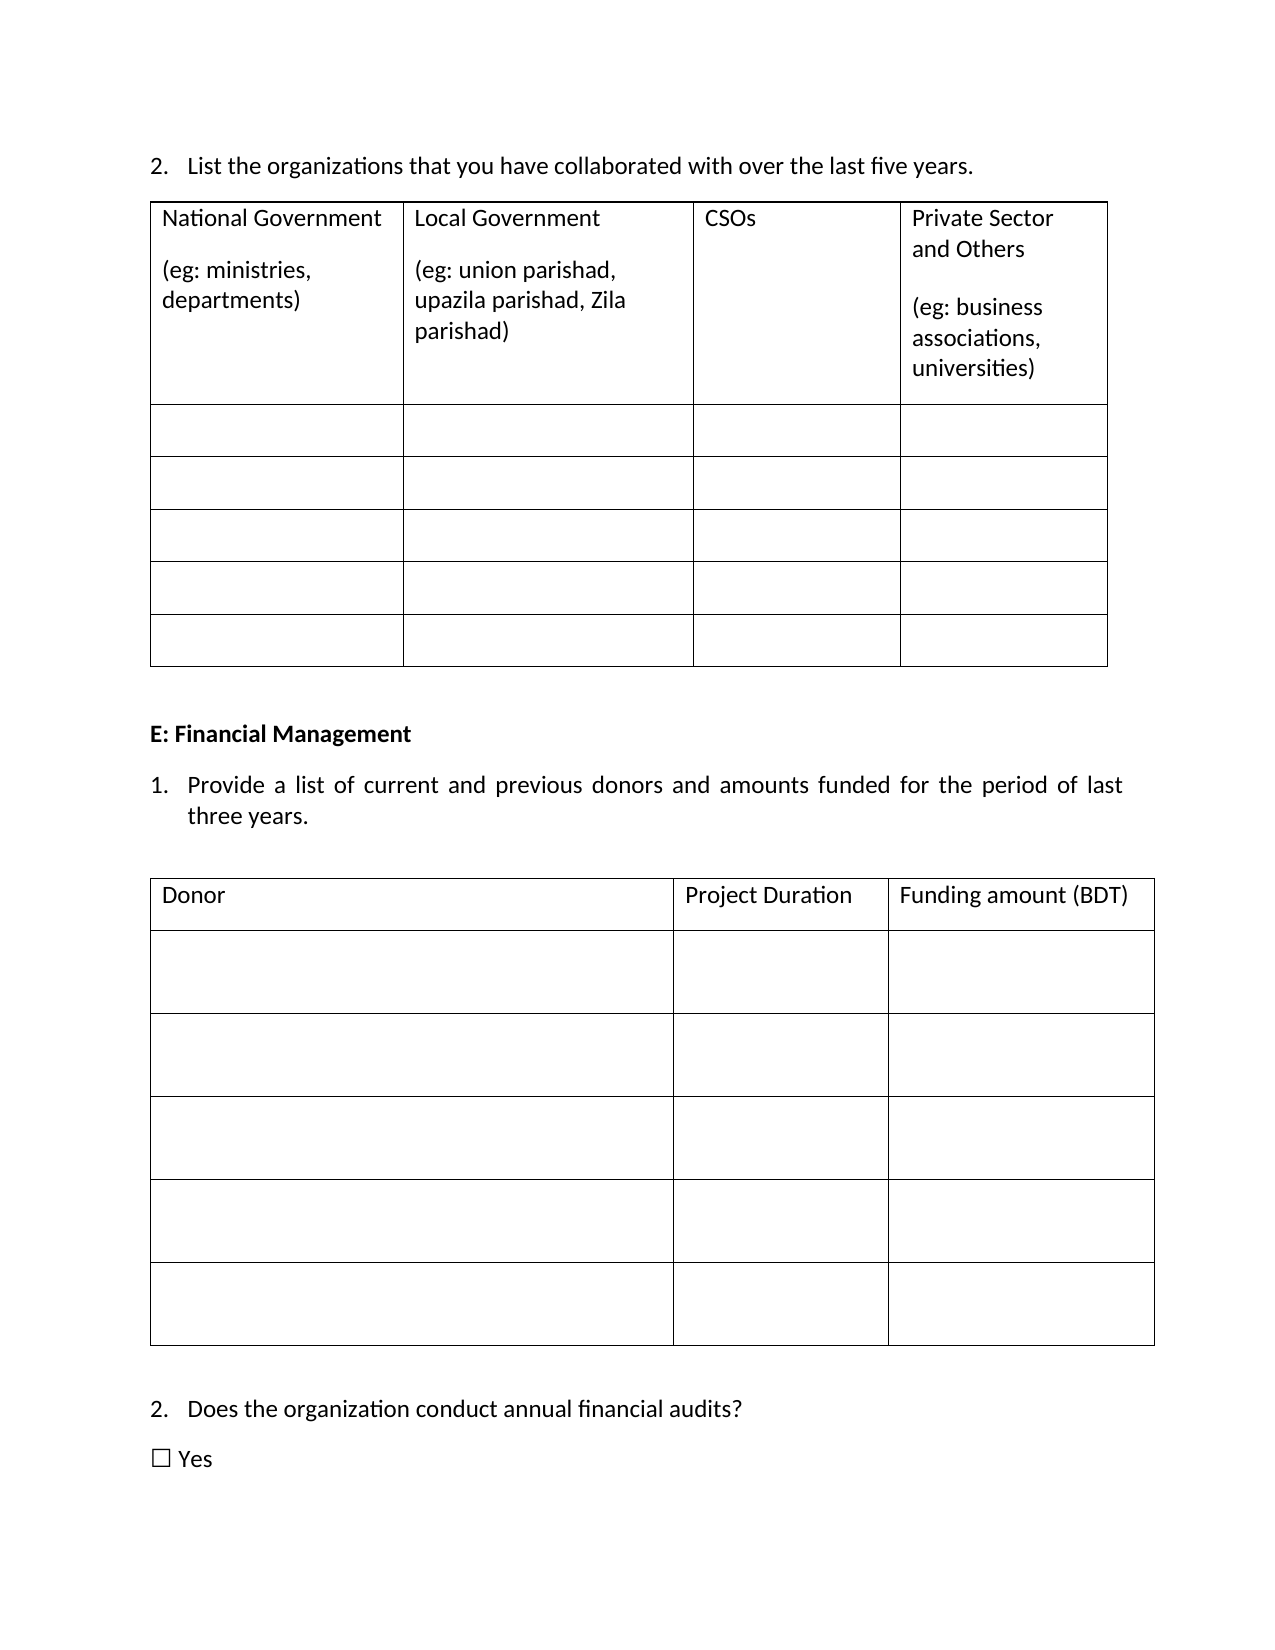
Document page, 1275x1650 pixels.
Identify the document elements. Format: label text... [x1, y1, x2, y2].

table_cell [901, 405, 1107, 456]
table_cell [694, 562, 900, 613]
table_cell [889, 1014, 1154, 1096]
table_cell [889, 931, 1154, 1013]
table_cell [694, 405, 900, 456]
list List the organizations that you have collaborated with over the last five years. [150, 150, 1125, 181]
table_cell [404, 405, 693, 456]
table_cell [901, 562, 1107, 613]
table_header National Government (eg: ministries, departments) [151, 203, 403, 404]
table_cell [404, 615, 693, 666]
table_cell [151, 1263, 673, 1345]
table_cell [674, 1014, 888, 1096]
table_cell [151, 1014, 673, 1096]
table_cell [889, 1097, 1154, 1179]
table_cell [151, 1097, 673, 1179]
table_cell [151, 931, 673, 1013]
table_cell [151, 562, 403, 613]
text E: Financial Management [150, 718, 1125, 749]
table_header Funding amount (BDT) [889, 879, 1154, 930]
table_cell [901, 615, 1107, 666]
table_cell [889, 1180, 1154, 1262]
text Yes [150, 1440, 1125, 1474]
table_cell [151, 510, 403, 561]
table_cell [151, 615, 403, 666]
table_cell [674, 1097, 888, 1179]
table_cell [674, 1263, 888, 1345]
table_header Local Government (eg: union parishad, upazila parishad, Zila parishad) [404, 203, 693, 404]
table_cell [404, 457, 693, 509]
table_cell [694, 510, 900, 561]
table_cell [694, 457, 900, 509]
table_header Private Sector and Others (eg: business associations, universities) [901, 203, 1107, 404]
table_cell [901, 457, 1107, 509]
table_cell [889, 1263, 1154, 1345]
table_header CSOs [694, 203, 900, 404]
table_cell [694, 615, 900, 666]
list Does the organization conduct annual financial audits? [150, 1393, 1125, 1423]
table_cell [151, 405, 403, 456]
table_cell [674, 931, 888, 1013]
table_cell [404, 562, 693, 613]
table_header Donor [151, 879, 673, 930]
list Provide a list of current and previous donors and amounts funded for the period of last three years. [150, 769, 1125, 831]
table_cell [151, 1180, 673, 1262]
table_cell [901, 510, 1107, 561]
table_cell [404, 510, 693, 561]
table_cell [674, 1180, 888, 1262]
table_cell [151, 457, 403, 509]
table_header Project Duration [674, 879, 888, 930]
